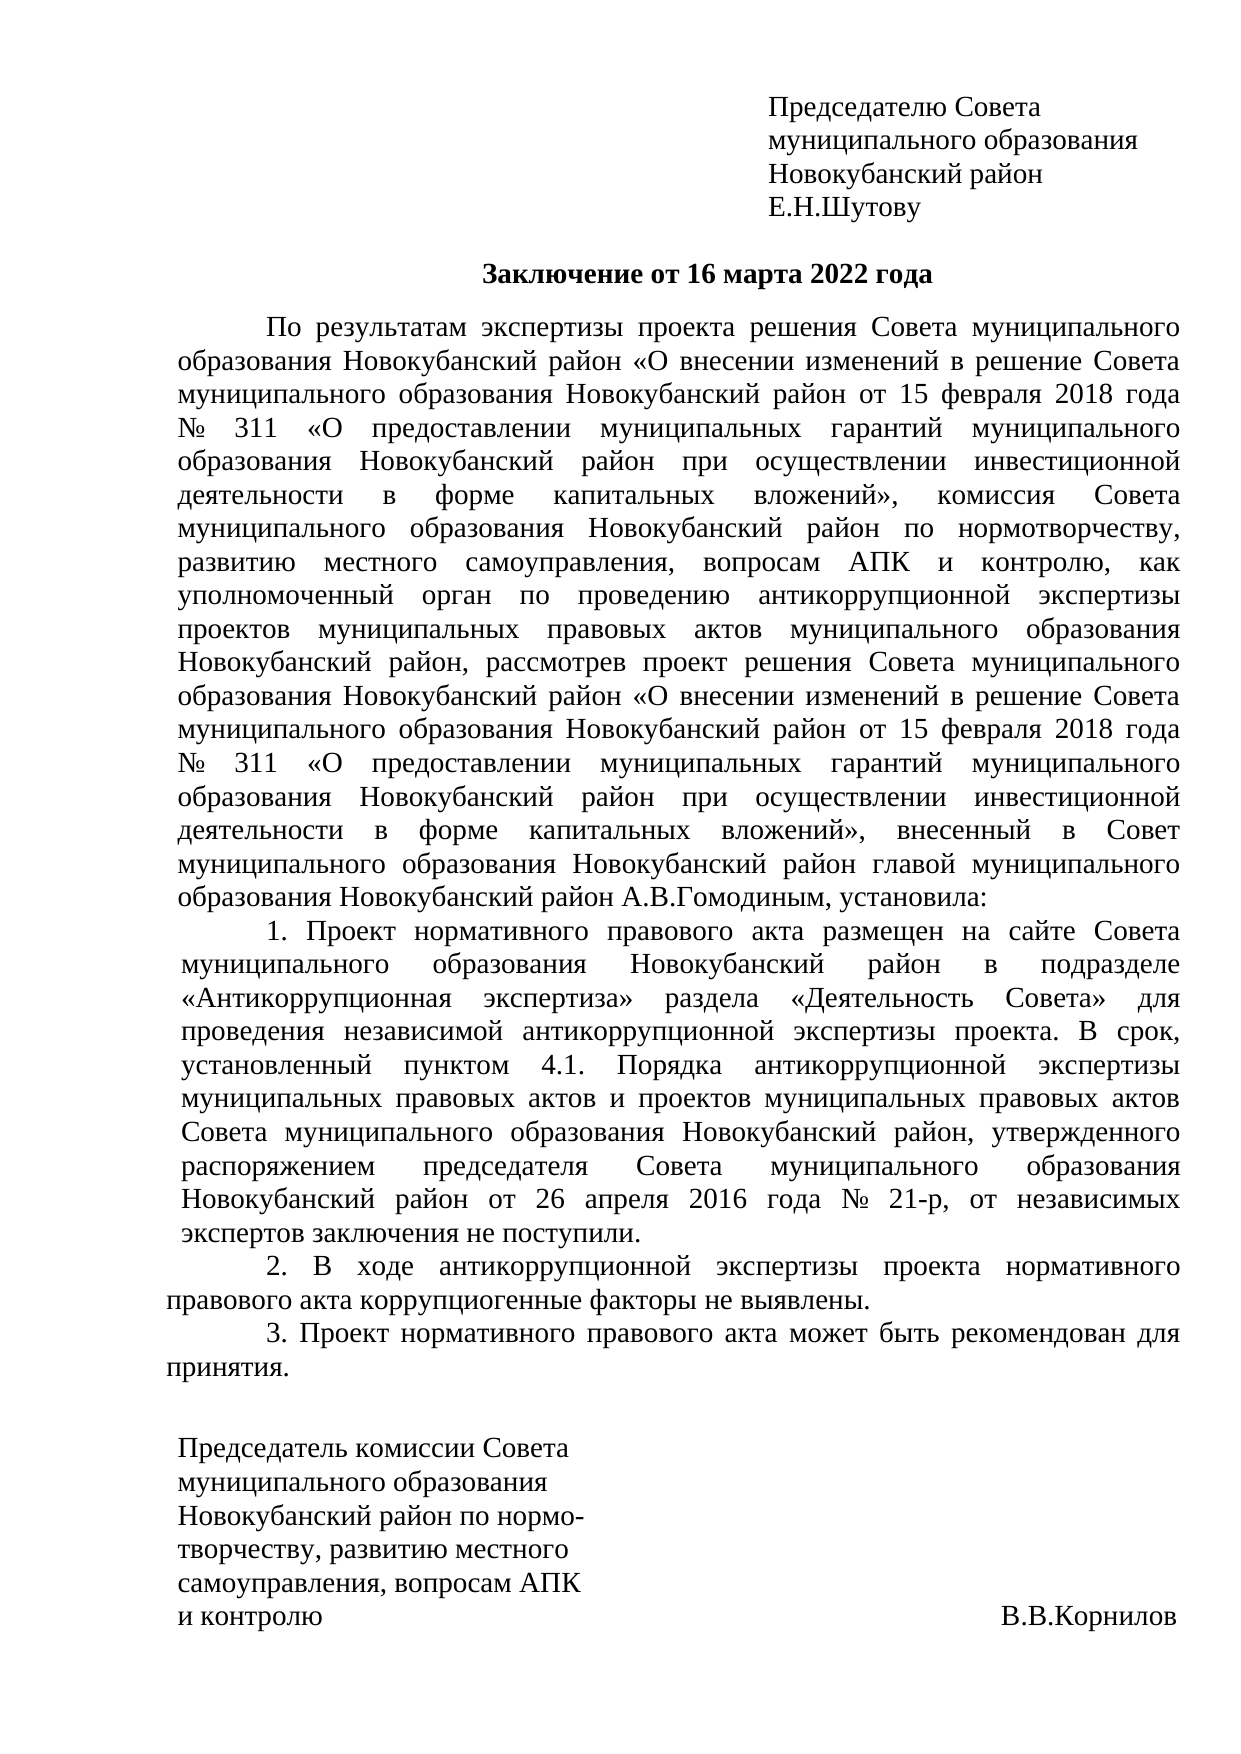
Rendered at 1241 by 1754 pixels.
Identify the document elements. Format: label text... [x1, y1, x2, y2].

text Новокубанский район по нормо- [177, 1498, 1181, 1531]
text По результатам экспертизы проекта решения Совета муниципального образования Новокубанский район «О внесении изменений в решение Совета муниципального образования Новокубанский район от 15 февраля 2018 года № 311 «О предоставлении муниципальных гарантий муниципального образования Новокубанский район при осуществлении инвестиционной деятельности в форме капитальных вложений», комиссия Совета муниципального образования Новокубанский район по нормотворчеству, развитию местного самоуправления, вопросам АПК и контролю, как уполномоченный орган по проведению антикоррупционной экспертизы проектов муниципальных правовых актов муниципального образования Новокубанский район, рассмотрев проект решения Совета муниципального образования Новокубанский район «О внесении изменений в решение Совета муниципального образования Новокубанский район от 15 февраля 2018 года № 311 «О предоставлении муниципальных гарантий муниципального образования Новокубанский район при осуществлении инвестиционной деятельности в форме капитальных вложений», внесенный в Совет муниципального образования Новокубанский район главой муниципального образования Новокубанский район А.В.Гомодиным, установила: [177, 309, 1181, 913]
text самоуправления, вопросам АПК [177, 1565, 1181, 1598]
text 2. В ходе антикоррупционной экспертизы проекта нормативного правового акта коррупциогенные факторы не выявлены. [166, 1248, 1181, 1315]
text муниципального образования [177, 1464, 1181, 1498]
text Председателю Совета муниципального образования Новокубанский район [768, 89, 1181, 189]
text и контролю В.В.Корнилов [177, 1598, 1181, 1632]
text Заключение от 16 марта 2022 года [177, 256, 1181, 290]
text 3. Проект нормативного правового акта может быть рекомендован для принятия. [166, 1315, 1181, 1382]
text 1. Проект нормативного правового акта размещен на сайте Совета муниципального образования Новокубанский район в подразделе «Антикоррупционная экспертиза» раздела «Деятельность Совета» для проведения независимой антикоррупционной экспертизы проекта. В срок, установленный пунктом 4.1. Порядка антикоррупционной экспертизы муниципальных правовых актов и проектов муниципальных правовых актов Совета муниципального образования Новокубанский район, утвержденного распоряжением председателя Совета муниципального образования Новокубанский район от 26 апреля 2016 года № 21-р, от независимых экспертов заключения не поступили. [181, 913, 1181, 1248]
text Председатель комиссии Совета [177, 1431, 1181, 1464]
text творчеству, развитию местного [177, 1531, 1181, 1565]
text Е.Н.Шутову [768, 189, 1181, 223]
